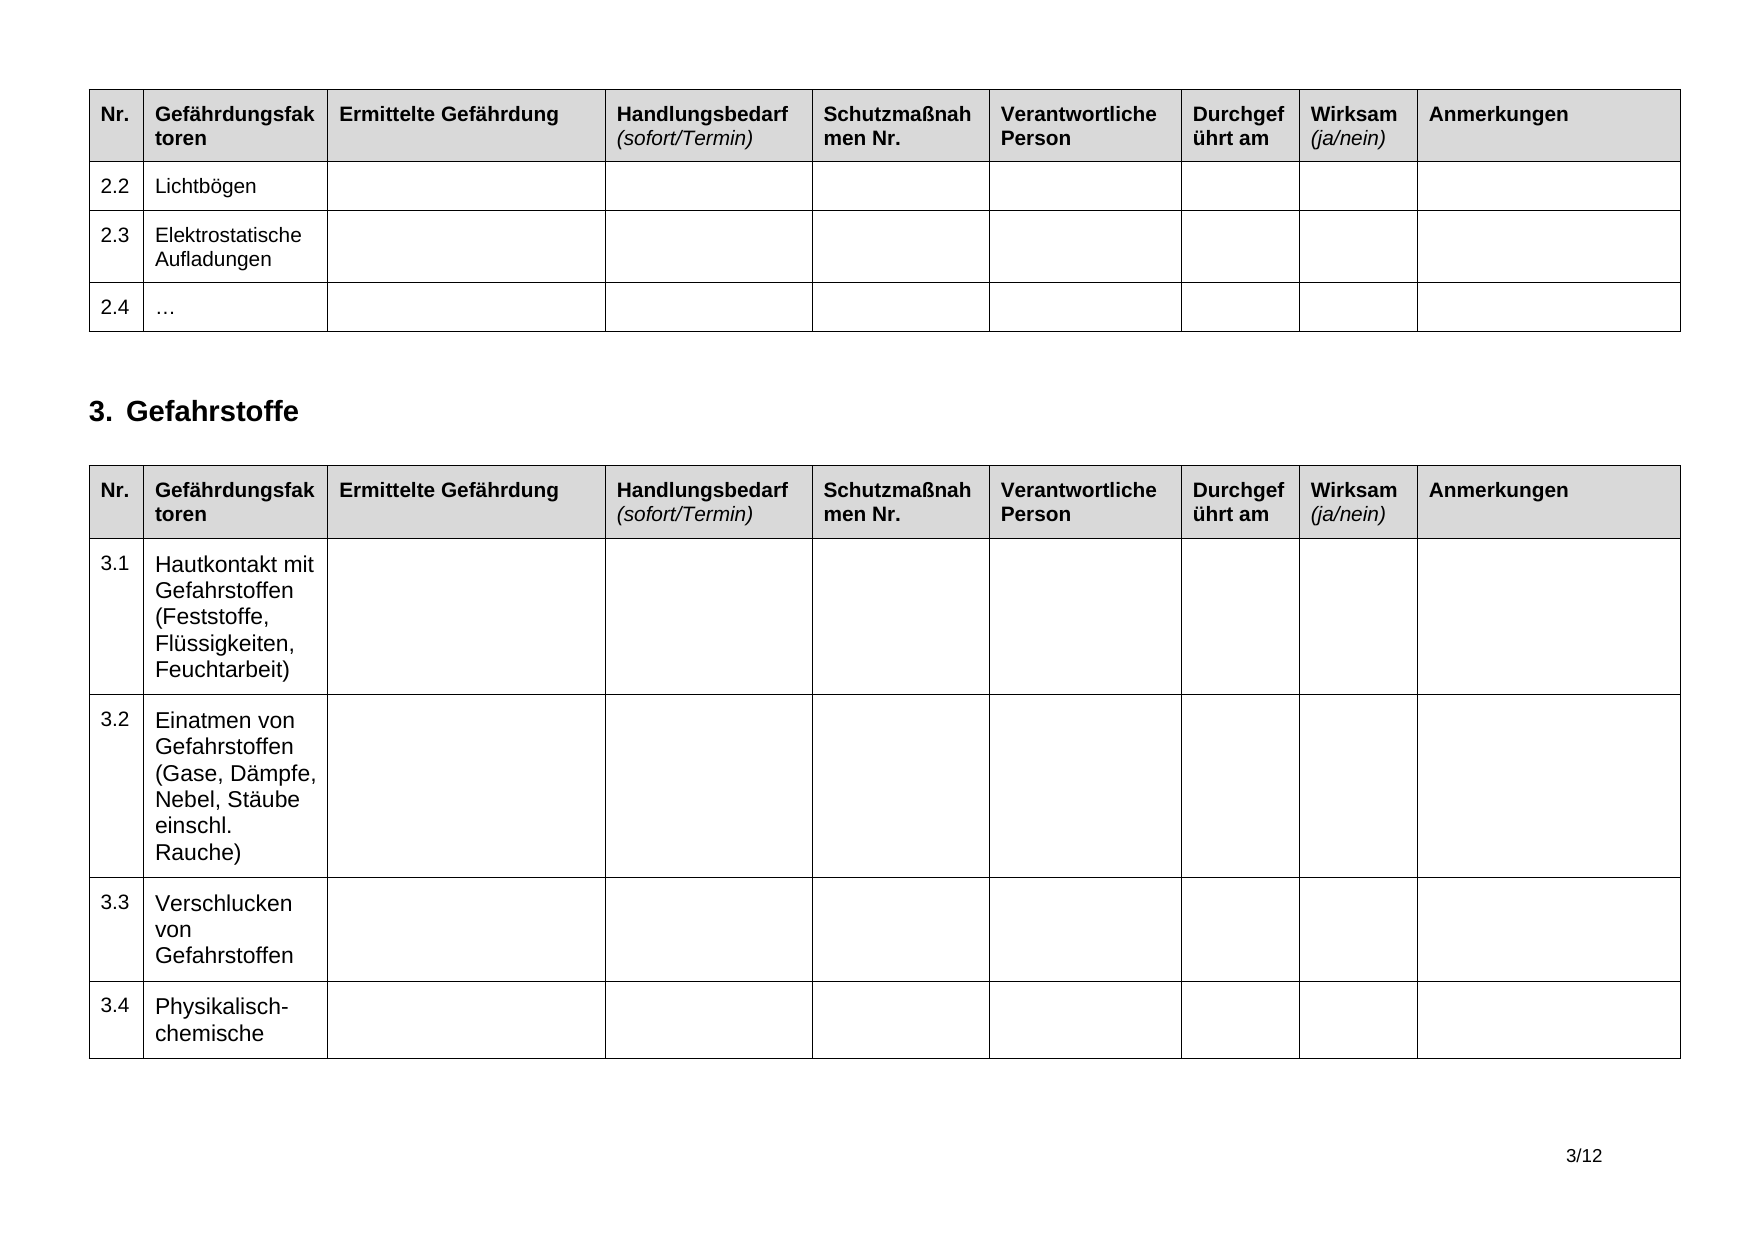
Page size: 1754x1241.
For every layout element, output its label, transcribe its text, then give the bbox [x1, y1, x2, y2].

table_header Ermittelte Gefährdung [328, 90, 605, 161]
table_cell [1182, 539, 1299, 694]
table_cell [1182, 982, 1299, 1058]
table_cell [606, 211, 812, 282]
table_cell [1418, 211, 1680, 282]
table_cell 2.2 [90, 162, 143, 210]
table_cell 3.1 [90, 539, 143, 694]
table_header Wirksam (ja/nein) [1300, 90, 1417, 161]
table_header Anmerkungen [1418, 466, 1680, 538]
table_header Schutzmaßnahmen Nr. [813, 90, 989, 161]
table_cell 2.3 [90, 211, 143, 282]
table_header Gefährdungsfaktoren [144, 90, 327, 161]
table_cell [1182, 283, 1299, 331]
table_cell [1300, 162, 1417, 210]
table_cell [328, 211, 605, 282]
table_cell [328, 162, 605, 210]
table_cell [813, 982, 989, 1058]
table_cell [1182, 211, 1299, 282]
table_cell [1300, 539, 1417, 694]
table_cell 3.2 [90, 695, 143, 877]
table_cell [606, 539, 812, 694]
table_cell [328, 878, 605, 981]
table_cell [813, 539, 989, 694]
table_cell 2.4 [90, 283, 143, 331]
table_cell [813, 283, 989, 331]
table_cell [813, 878, 989, 981]
table_header Nr. [90, 90, 143, 161]
table_cell [606, 162, 812, 210]
table_header Schutzmaßnahmen Nr. [813, 466, 989, 538]
table_cell [1300, 283, 1417, 331]
table_cell [1182, 695, 1299, 877]
table_cell [606, 878, 812, 981]
table_cell [1300, 211, 1417, 282]
table_header Gefährdungsfaktoren [144, 466, 327, 538]
table_cell 3.3 [90, 878, 143, 981]
table_cell [328, 982, 605, 1058]
table_cell Hautkontakt mit Gefahrstoffen (Feststoffe, Flüssigkeiten, Feuchtarbeit) [144, 539, 327, 694]
table_cell [606, 283, 812, 331]
table_header Nr. [90, 466, 143, 538]
table_header Handlungsbedarf (sofort/Termin) [606, 466, 812, 538]
table_cell [990, 283, 1181, 331]
table_cell Lichtbögen [144, 162, 327, 210]
subtitle Gefahrstoffe [89, 394, 1665, 428]
table_cell [1418, 162, 1680, 210]
table_cell [813, 695, 989, 877]
table_cell [1418, 283, 1680, 331]
table_cell [328, 539, 605, 694]
table_cell [1418, 982, 1680, 1058]
table_header Durchgeführt am [1182, 90, 1299, 161]
table_cell [1182, 162, 1299, 210]
table_header Durchgeführt am [1182, 466, 1299, 538]
table_header Ermittelte Gefährdung [328, 466, 605, 538]
table_cell [1300, 695, 1417, 877]
table_cell Elektrostatische Aufladungen [144, 211, 327, 282]
table_cell [990, 211, 1181, 282]
table_cell [606, 982, 812, 1058]
table_cell [1300, 878, 1417, 981]
table_cell [990, 539, 1181, 694]
table_cell [813, 162, 989, 210]
table_cell Einatmen von Gefahrstoffen (Gase, Dämpfe, Nebel, Stäube einschl. Rauche) [144, 695, 327, 877]
table_cell [990, 982, 1181, 1058]
table_header Verantwortliche Person [990, 90, 1181, 161]
table_cell [1300, 982, 1417, 1058]
table_cell [1418, 539, 1680, 694]
table_cell [606, 695, 812, 877]
table_cell [1418, 878, 1680, 981]
table_cell Physikalisch-chemische Gefährdungen (z.B. Brand und Explosionsgefährdungen, unkontrollierte chem. Reaktionen) [144, 982, 327, 1058]
table_header Verantwortliche Person [990, 466, 1181, 538]
table_cell Verschlucken von Gefahrstoffen [144, 878, 327, 981]
table_cell [990, 695, 1181, 877]
table_cell [1418, 695, 1680, 877]
table_cell … [144, 283, 327, 331]
table_cell [990, 162, 1181, 210]
table_header Handlungsbedarf (sofort/Termin) [606, 90, 812, 161]
table_cell [813, 211, 989, 282]
table_cell [990, 878, 1181, 981]
table_cell 3.4 [90, 982, 143, 1058]
table_header Anmerkungen [1418, 90, 1680, 161]
table_cell [1182, 878, 1299, 981]
table_header Wirksam (ja/nein) [1300, 466, 1417, 538]
table_cell [328, 695, 605, 877]
table_cell [328, 283, 605, 331]
